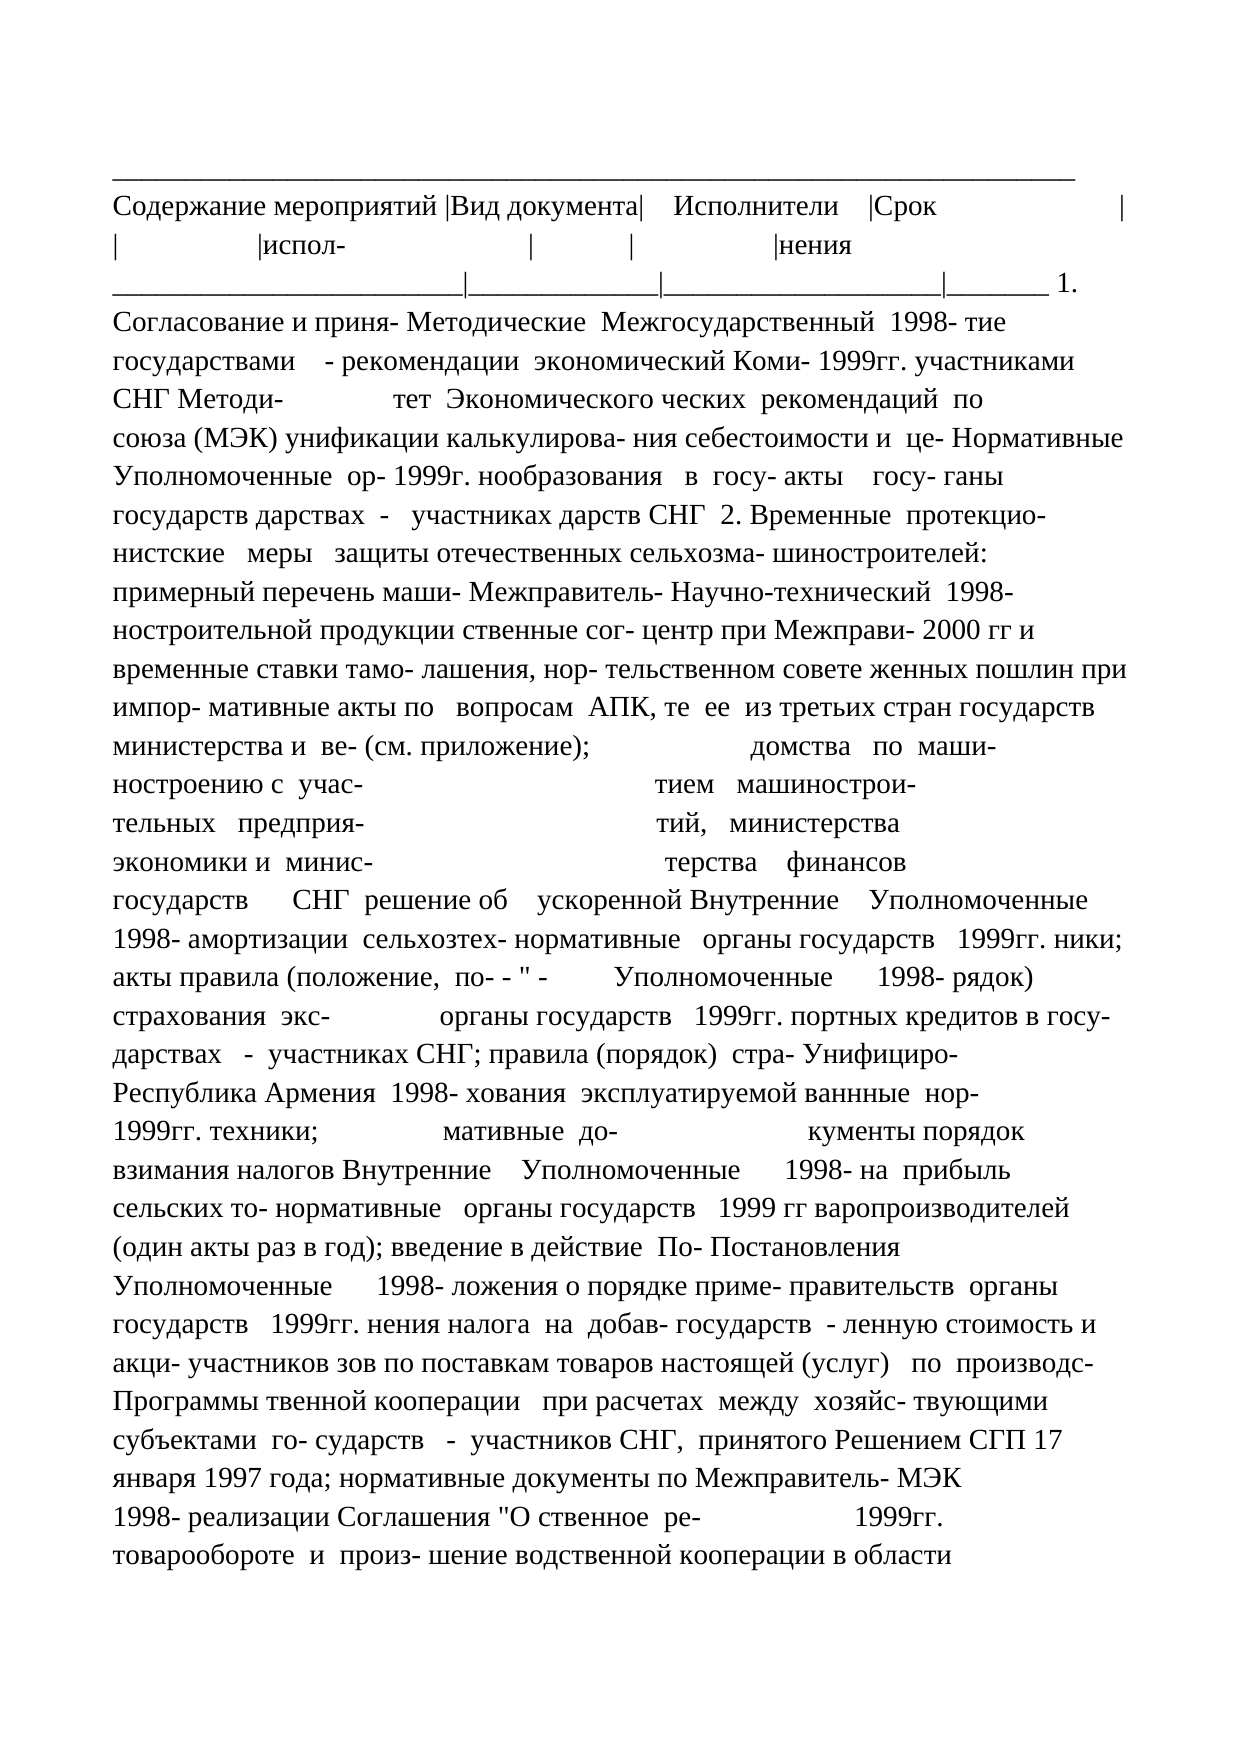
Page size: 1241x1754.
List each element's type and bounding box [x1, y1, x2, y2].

text [112, 150, 1128, 1571]
